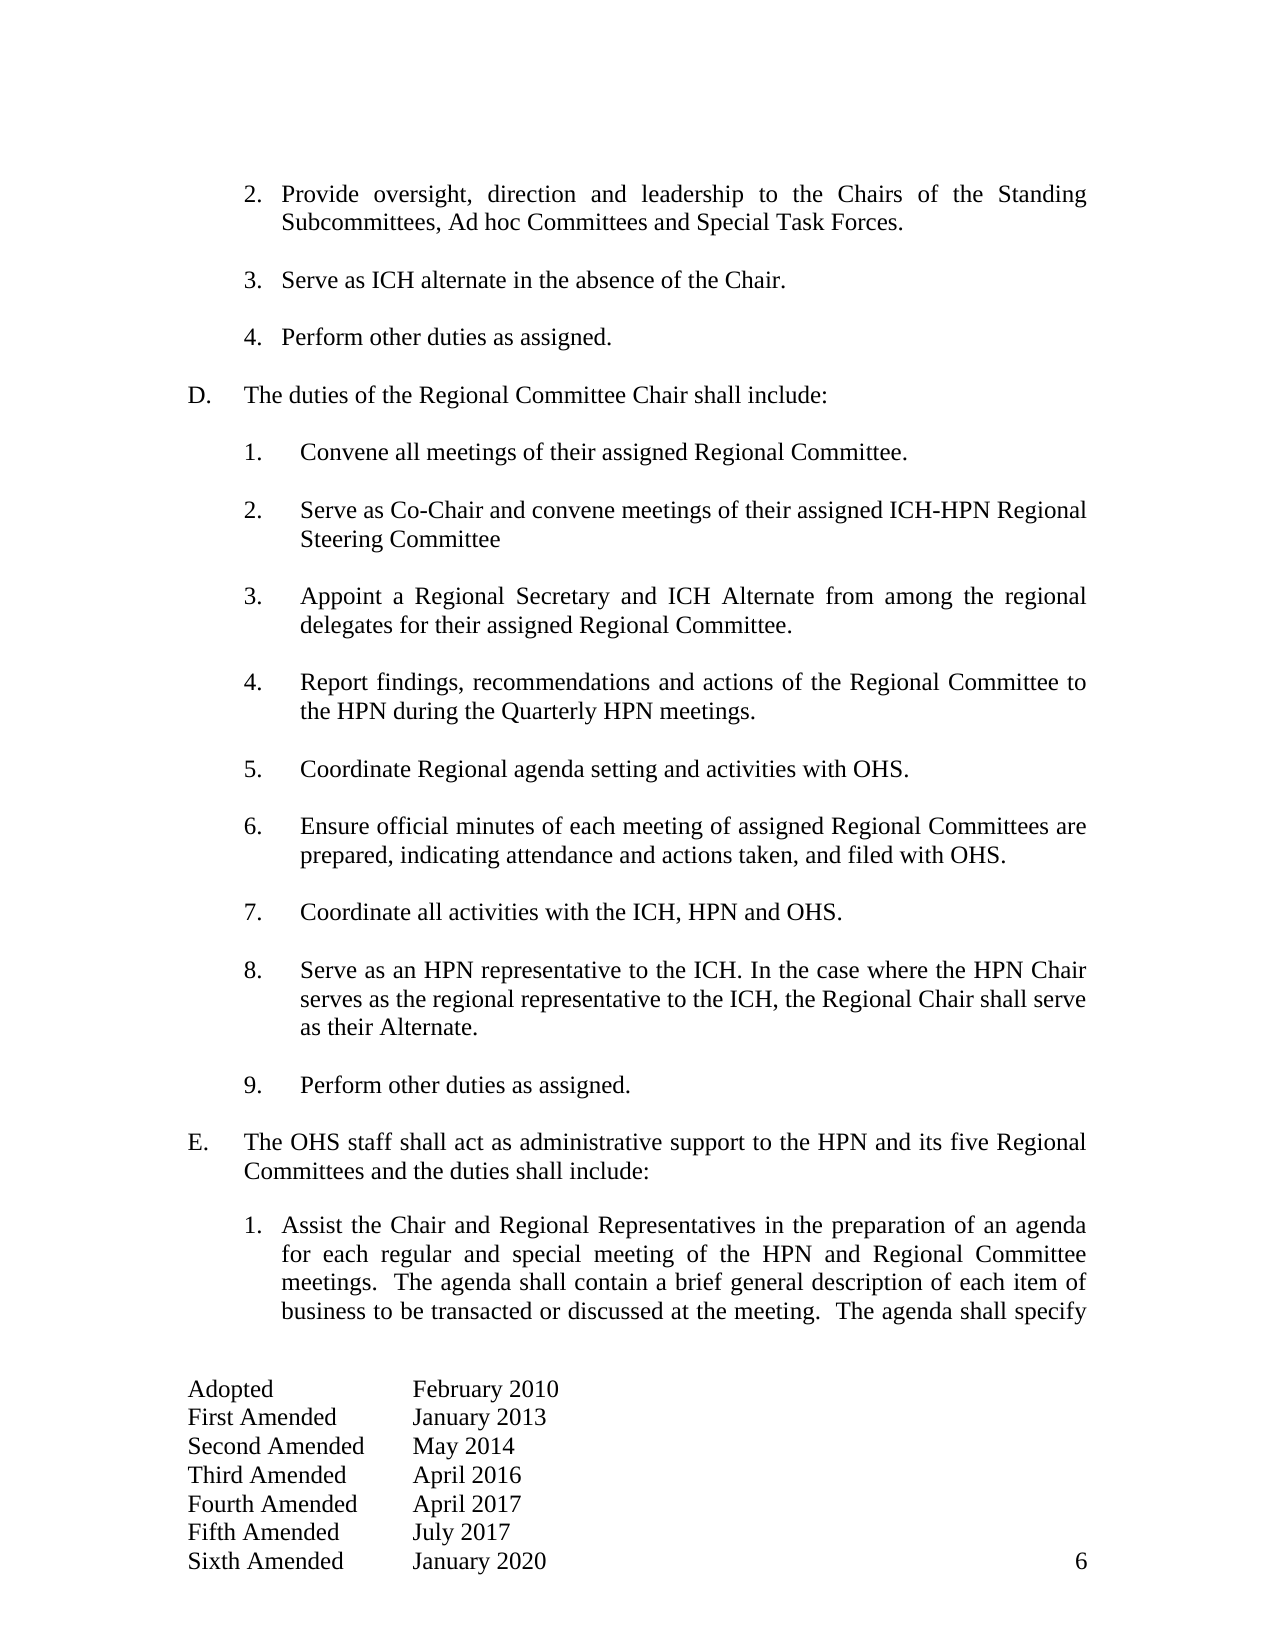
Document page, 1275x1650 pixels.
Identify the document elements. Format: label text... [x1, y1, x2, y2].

list Convene all meetings of their assigned Regional Committee. [244, 437, 1087, 466]
list Coordinate all activities with the ICH, HPN and OHS. [244, 897, 1087, 926]
list Report findings, recommendations and actions of the Regional Committee to the HPN during the Quarterly HPN meetings. [244, 667, 1087, 725]
list Ensure official minutes of each meeting of assigned Regional Committees are prepared, indicating attendance and actions taken, and filed with OHS. [244, 811, 1087, 869]
list Serve as an HPN representative to the ICH. In the case where the HPN Chair serves as the regional representative to the ICH, the Regional Chair shall serve as their Alternate. [244, 955, 1087, 1041]
list Serve as Co-Chair and convene meetings of their assigned ICH-HPN Regional Steering Committee [244, 495, 1087, 552]
list Serve as ICH alternate in the absence of the Chair. [244, 265, 1087, 294]
list Perform other duties as assigned. [244, 1070, 1087, 1099]
list Provide oversight, direction and leadership to the Chairs of the Standing Subcommittees, Ad hoc Committees and Special Task Forces. [244, 179, 1087, 236]
list The OHS staff shall act as administrative support to the HPN and its five Regional Committees and the duties shall include: [187, 1127, 1087, 1185]
list Coordinate Regional agenda setting and activities with OHS. [244, 754, 1087, 782]
list Appoint a Regional Secretary and ICH Alternate from among the regional delegates for their assigned Regional Committee. [244, 581, 1087, 639]
list The duties of the Regional Committee Chair shall include: [187, 380, 1087, 409]
list Perform other duties as assigned. [244, 322, 1087, 351]
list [244, 1210, 1087, 1325]
